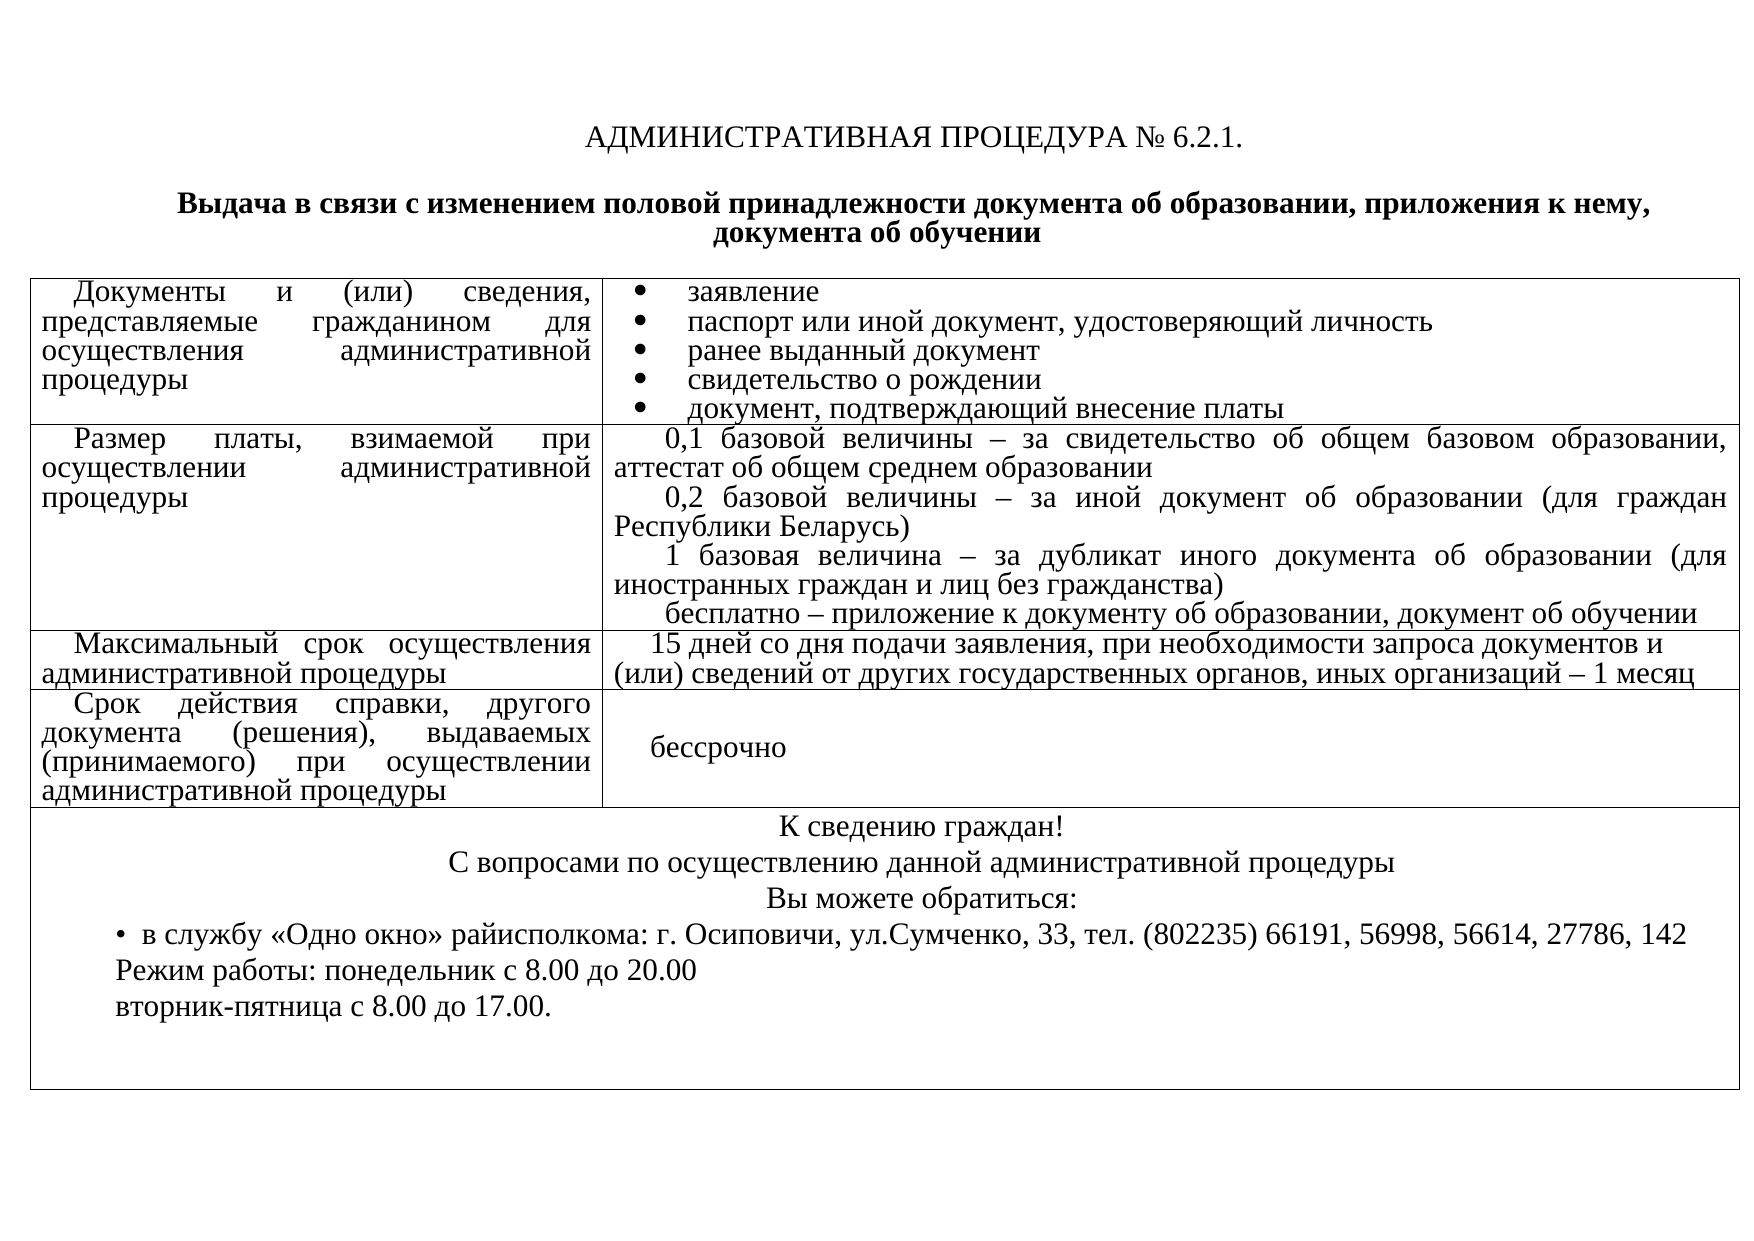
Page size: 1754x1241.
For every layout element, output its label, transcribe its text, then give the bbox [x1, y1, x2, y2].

table_cell 0,1 базовой величины – за свидетельство об общем базовом образовании, аттестат об общем среднем образовании 0,2 базовой величины – за иной документ об образовании (для граждан Республики Беларусь) 1 базовая величина – за дубликат иного документа об образовании (для иностранных граждан и лиц без гражданства) бесплатно – приложение к документу об образовании, документ об обучении [603, 425, 1739, 629]
table_cell Максимальный срок осуществления административной процедуры [31, 631, 602, 689]
table_cell Срок действия справки, другого документа (решения), выдаваемых (принимаемого) при осуществлении административной процедуры [31, 690, 602, 807]
table_cell бессрочно [603, 690, 1739, 807]
table_header заявление паспорт или иной документ, удостоверяющий личность ранее выданный документ свидетельство о рождении документ, подтверждающий внесение платы [603, 279, 1739, 424]
table_header Документы и (или) сведения, представляемые гражданином для осуществления административной процедуры [31, 279, 602, 424]
text Выдача в связи с изменением половой принадлежности документа об образовании, приложения к нему, документа об обучении [29, 190, 1724, 248]
text АДМИНИСТРАТИВНАЯ ПРОЦЕДУРА № 6.2.1. [29, 118, 1724, 154]
table_cell К сведению граждан! С вопросами по осуществлению данной административной процедуры Вы можете обратиться: • в службу «Одно окно» райисполкома: г. Осиповичи, ул.Сумченко, 33, тел. (802235) 66191, 56998, 56614, 27786, 142 Режим работы: понедельник с 8.00 до 20.00 вторник-пятница с 8.00 до 17.00. [31, 808, 1739, 1088]
table_cell 15 дней со дня подачи заявления, при необходимости запроса документов и (или) сведений от других государственных органов, иных организаций – 1 месяц [603, 631, 1739, 689]
table_cell Размер платы, взимаемой при осуществлении административной процедуры [31, 425, 602, 629]
